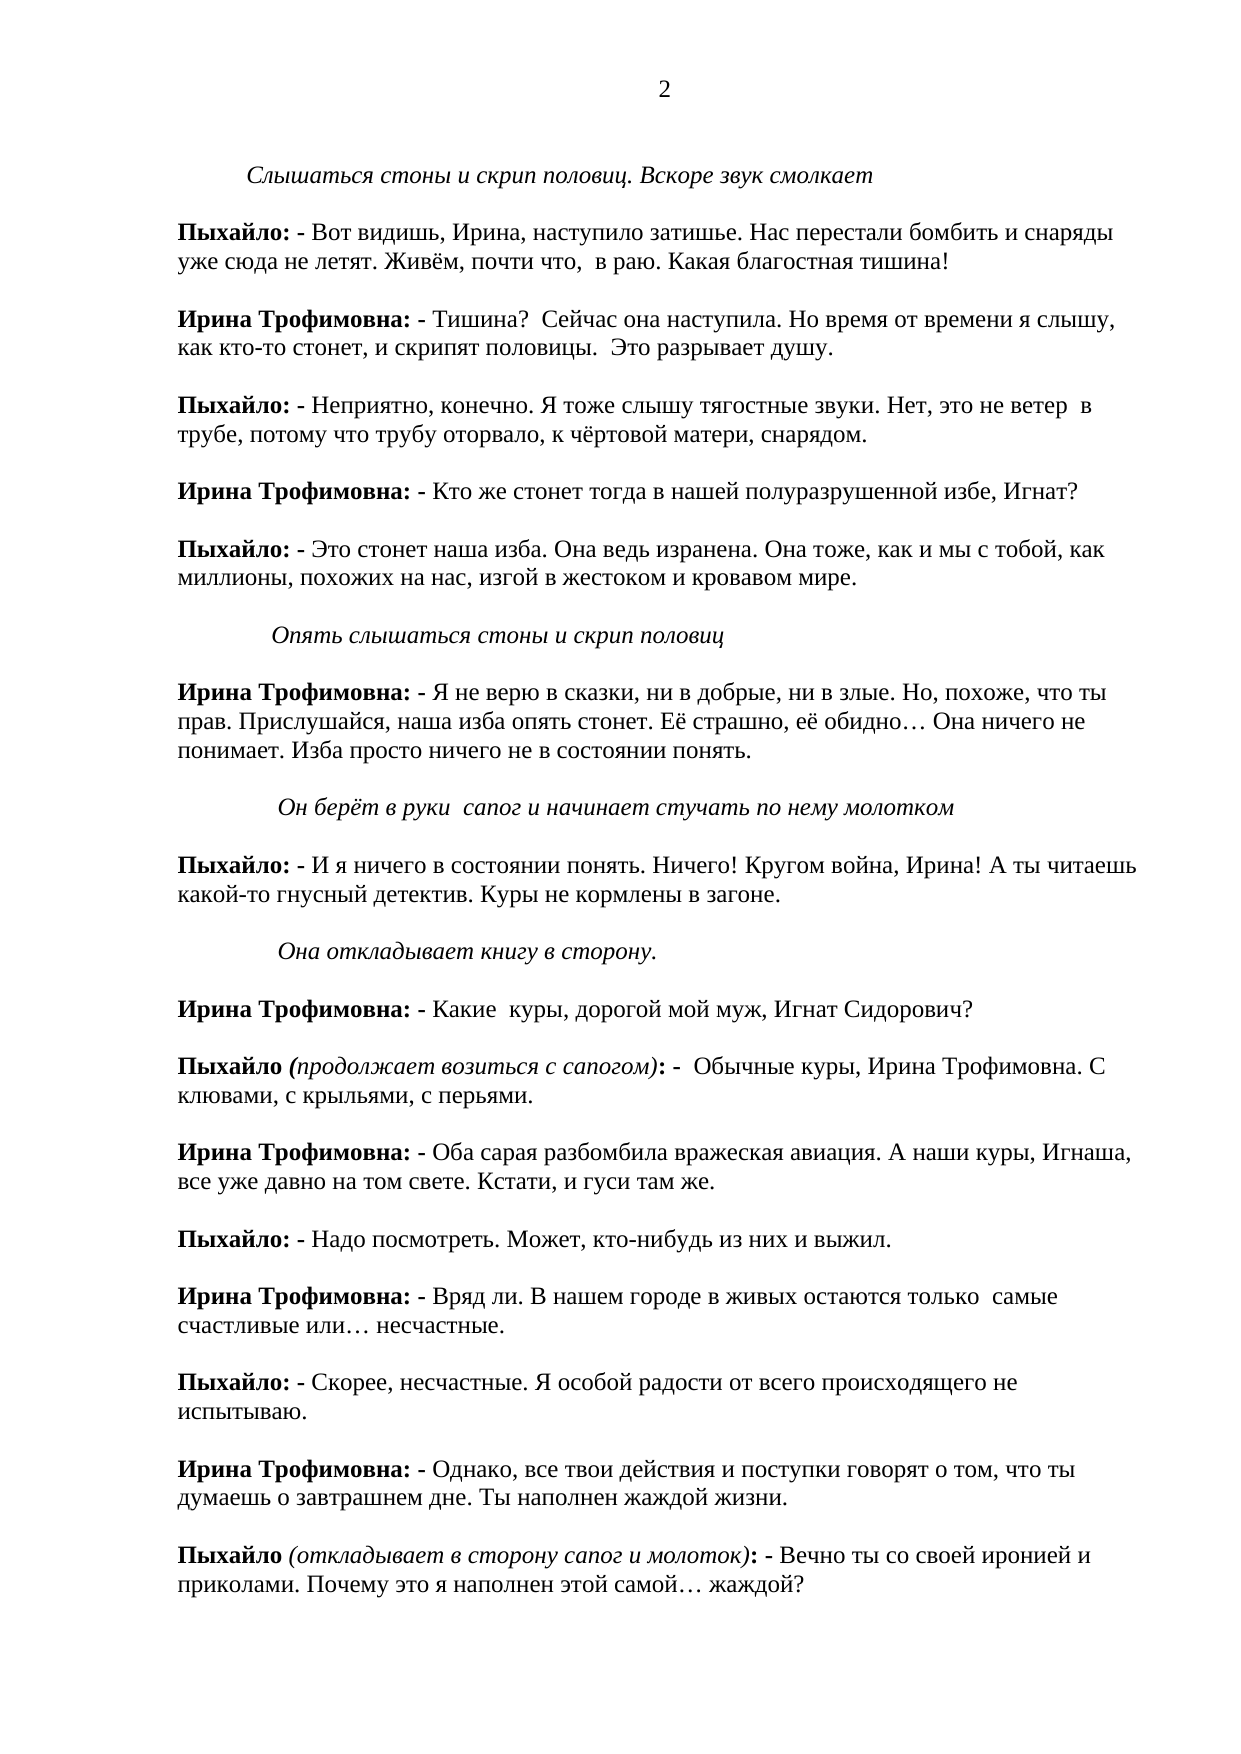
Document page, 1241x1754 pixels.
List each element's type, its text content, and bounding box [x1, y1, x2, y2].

text Пыхайло: - Скорее, несчастные. Я особой радости от всего происходящего не испытываю. [177, 1367, 1152, 1425]
text Пыхайло: - Неприятно, конечно. Я тоже слышу тягостные звуки. Нет, это не ветер в трубе, потому что трубу оторвало, к чёртовой матери, снарядом. [177, 390, 1152, 447]
text Ирина Трофимовна: - Я не верю в сказки, ни в добрые, ни в злые. Но, похоже, что ты прав. Прислушайся, наша изба опять стонет. Её страшно, её обидно… Она ничего не понимает. Изба просто ничего не в состоянии понять. [177, 677, 1152, 764]
text Он берёт в руки сапог и начинает стучать по нему молотком [177, 792, 1152, 821]
text Она откладывает книгу в сторону. [177, 936, 1152, 965]
text Ирина Трофимовна: - Кто же стонет тогда в нашей полуразрушенной избе, Игнат? [177, 476, 1152, 505]
text Пыхайло (откладывает в сторону сапог и молоток): - Вечно ты со своей иронией и приколами. Почему это я наполнен этой самой… жаждой? [177, 1540, 1152, 1597]
text Слышаться стоны и скрип половиц. Вскоре звук смолкает [177, 160, 1152, 189]
text Пыхайло: - Надо посмотреть. Может, кто-нибудь из них и выжил. [177, 1224, 1152, 1252]
text Пыхайло: - И я ничего в состоянии понять. Ничего! Кругом война, Ирина! А ты читаешь какой-то гнусный детектив. Куры не кормлены в загоне. [177, 850, 1152, 907]
text Ирина Трофимовна: - Однако, все твои действия и поступки говорят о том, что ты думаешь о завтрашнем дне. Ты наполнен жаждой жизни. [177, 1454, 1152, 1511]
text Пыхайло: - Вот видишь, Ирина, наступило затишье. Нас перестали бомбить и снаряды уже сюда не летят. Живём, почти что, в раю. Какая благостная тишина! [177, 217, 1152, 275]
text Пыхайло (продолжает возиться с сапогом): - Обычные куры, Ирина Трофимовна. С клювами, с крыльями, с перьями. [177, 1051, 1152, 1109]
text Опять слышаться стоны и скрип половиц [177, 620, 1152, 649]
text Ирина Трофимовна: - Тишина? Сейчас она наступила. Но время от времени я слышу, как кто-то стонет, и скрипят половицы. Это разрывает душу. [177, 304, 1152, 361]
text Пыхайло: - Это стонет наша изба. Она ведь изранена. Она тоже, как и мы с тобой, как миллионы, похожих на нас, изгой в жестоком и кровавом мире. [177, 534, 1152, 591]
text Ирина Трофимовна: - Вряд ли. В нашем городе в живых остаются только самые счастливые или… несчастные. [177, 1281, 1152, 1339]
text Ирина Трофимовна: - Оба сарая разбомбила вражеская авиация. А наши куры, Игнаша, все уже давно на том свете. Кстати, и гуси там же. [177, 1137, 1152, 1195]
text Ирина Трофимовна: - Какие куры, дорогой мой муж, Игнат Сидорович? [177, 994, 1152, 1022]
